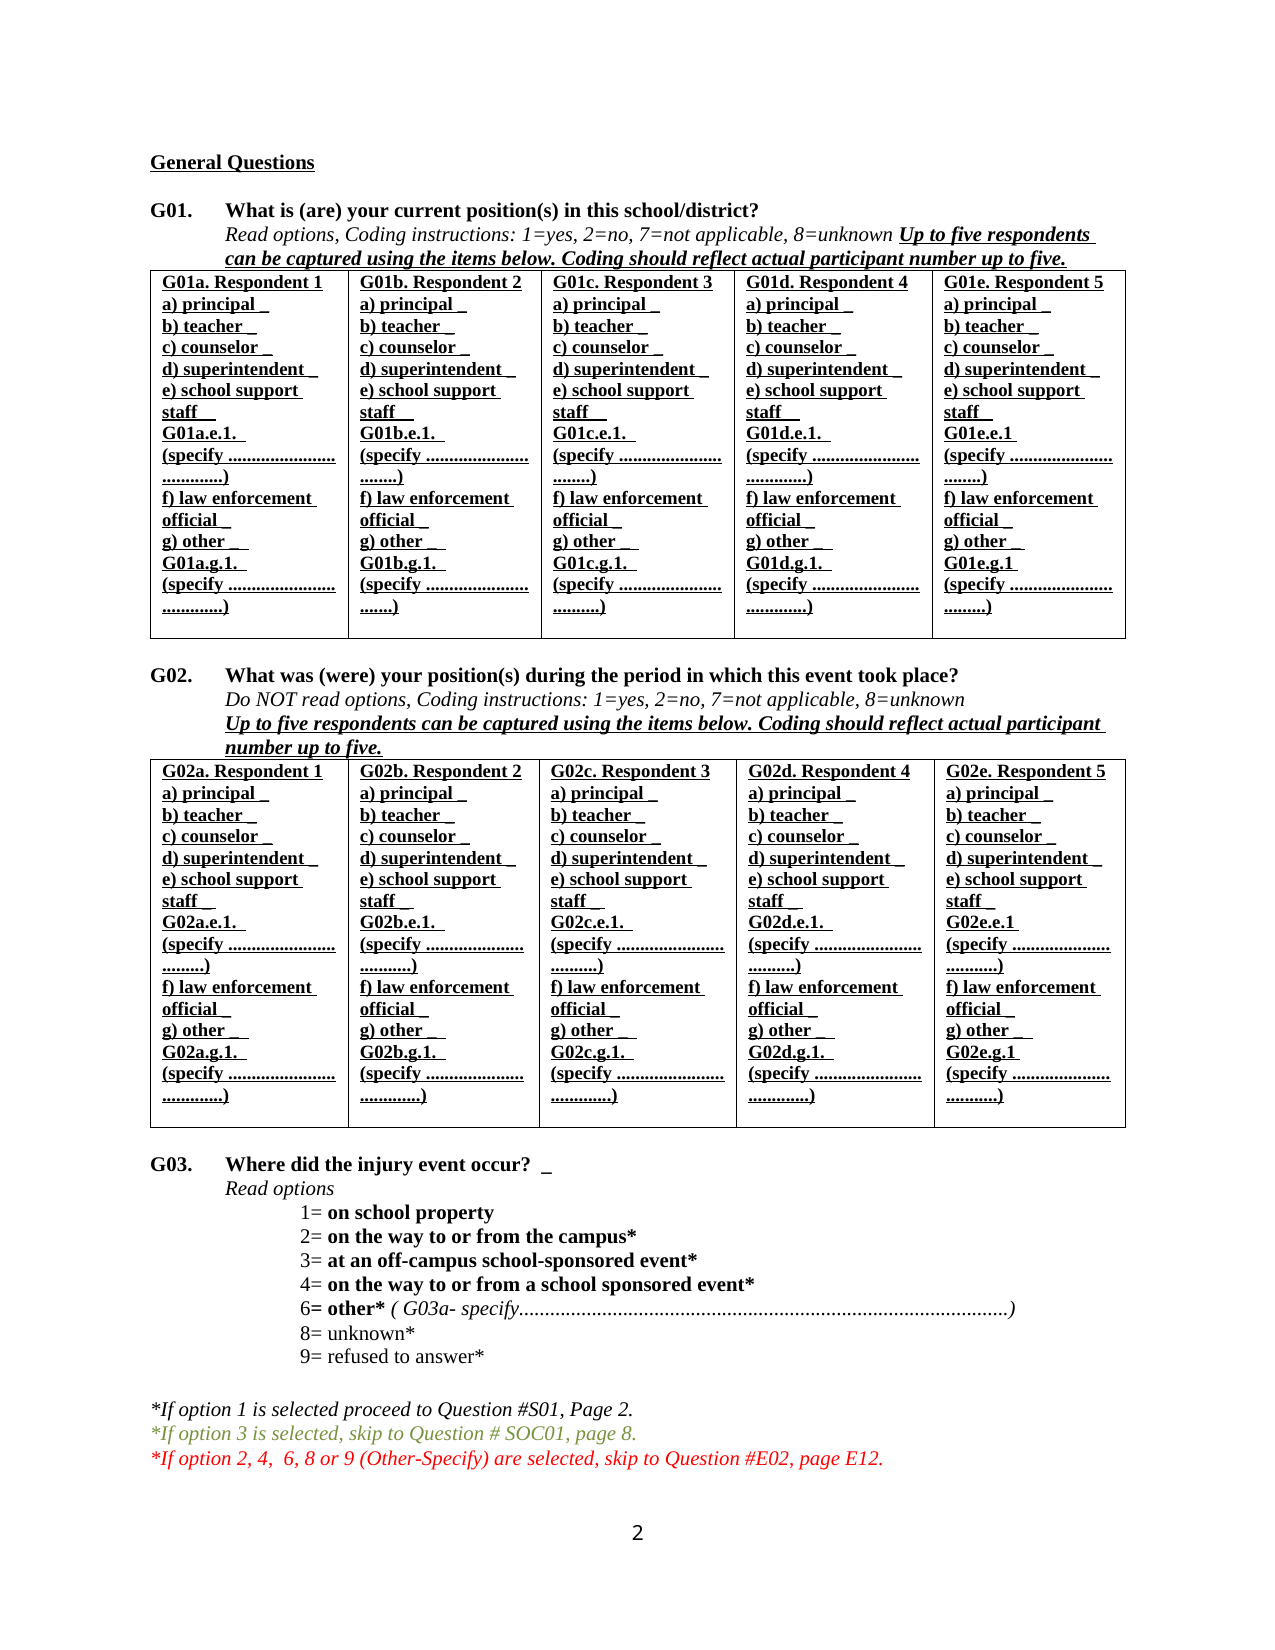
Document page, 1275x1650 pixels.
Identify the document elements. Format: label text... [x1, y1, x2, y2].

table_header G02a. Respondent 1 a) principal _ b) teacher _ c) counselor _ d) superintendent _ e) school support staff _ G02a.e.1. (specify ................................) f) law enforcement official _ g) other _ G02a.g.1. (specify ....................................) [151, 760, 348, 1127]
table_header G02b. Respondent 2 a) principal _ b) teacher _ c) counselor _ d) superintendent _ e) school support staff _ G02b.e.1. (specify ................................) f) law enforcement official _ g) other _ G02b.g.1. (specify ..................................) [349, 760, 539, 1127]
text General Questions [150, 150, 1125, 174]
text *If option 1 is selected proceed to Question #S01, Page 2. [150, 1397, 1125, 1421]
table_header G01a. Respondent 1 a) principal _ b) teacher _ c) counselor _ d) superintendent _ e) school support staff _ G01a.e.1. (specify ....................................) f) law enforcement official _ g) other _ G01a.g.1. (specify ....................................) [151, 271, 348, 638]
text 3= at an off-campus school-sponsored event* [300, 1248, 1125, 1272]
text 1= on school property [300, 1200, 1125, 1224]
text 8= unknown* [300, 1320, 1125, 1344]
text 9= refused to answer* [300, 1344, 1125, 1368]
text Do NOT read options, Coding instructions: 1=yes, 2=no, 7=not applicable, 8=unknown [150, 687, 1125, 711]
text G03. Where did the injury event occur? _ [150, 1152, 1125, 1176]
text Read options [225, 1176, 1125, 1200]
text 2= on the way to or from the campus* [300, 1224, 1125, 1248]
text G01. What is (are) your current position(s) in this school/district? [150, 198, 1125, 222]
table_header G01e. Respondent 5 a) principal _ b) teacher _ c) counselor _ d) superintendent _ e) school support staff _ G01e.e.1 (specify ..............................) f) law enforcement official _ g) other _ G01e.g.1 (specify ...............................) [933, 271, 1125, 638]
table_header G01c. Respondent 3 a) principal _ b) teacher _ c) counselor _ d) superintendent _ e) school support staff _ G01c.e.1. (specify ..............................) f) law enforcement official _ g) other _ G01c.g.1. (specify ................................) [542, 271, 734, 638]
table_header G01b. Respondent 2 a) principal _ b) teacher _ c) counselor _ d) superintendent _ e) school support staff _ G01b.e.1. (specify ..............................) f) law enforcement official _ g) other _ G01b.g.1. (specify .............................) [349, 271, 541, 638]
table_header G02d. Respondent 4 a) principal _ b) teacher _ c) counselor _ d) superintendent _ e) school support staff _ G02d.e.1. (specify .................................) f) law enforcement official _ g) other _ G02d.g.1. (specify ....................................) [737, 760, 934, 1127]
text Up to five respondents can be captured using the items below. Coding should reflect actual participant number up to five. [225, 711, 1125, 759]
text *If option 2, 4, 6, 8 or 9 (Other-Specify) are selected, skip to Question #E02, page E12. [150, 1445, 1125, 1469]
table_header G02e. Respondent 5 a) principal _ b) teacher _ c) counselor _ d) superintendent _ e) school support staff _ G02e.e.1 (specify ................................) f) law enforcement official _ g) other _ G02e.g.1 (specify ................................) [935, 760, 1125, 1127]
text 4= on the way to or from a school sponsored event* [300, 1272, 1125, 1296]
text G02. What was (were) your position(s) during the period in which this event took place? [150, 663, 1125, 687]
table_header G01d. Respondent 4 a) principal _ b) teacher _ c) counselor _ d) superintendent _ e) school support staff _ G01d.e.1. (specify ....................................) f) law enforcement official _ g) other _ G01d.g.1. (specify ....................................) [735, 271, 932, 638]
text 6= other* ( G03a- specify..............................................................................................) [300, 1296, 1125, 1320]
table_header G02c. Respondent 3 a) principal _ b) teacher _ c) counselor _ d) superintendent _ e) school support staff _ G02c.e.1. (specify .................................) f) law enforcement official _ g) other _ G02c.g.1. (specify ....................................) [540, 760, 736, 1127]
text Read options, Coding instructions: 1=yes, 2=no, 7=not applicable, 8=unknown Up to five respondents can be captured using the items below. Coding should reflect actual participant number up to five. [225, 222, 1125, 270]
text *If option 3 is selected, skip to Question # SOC01, page 8. [150, 1421, 1125, 1445]
